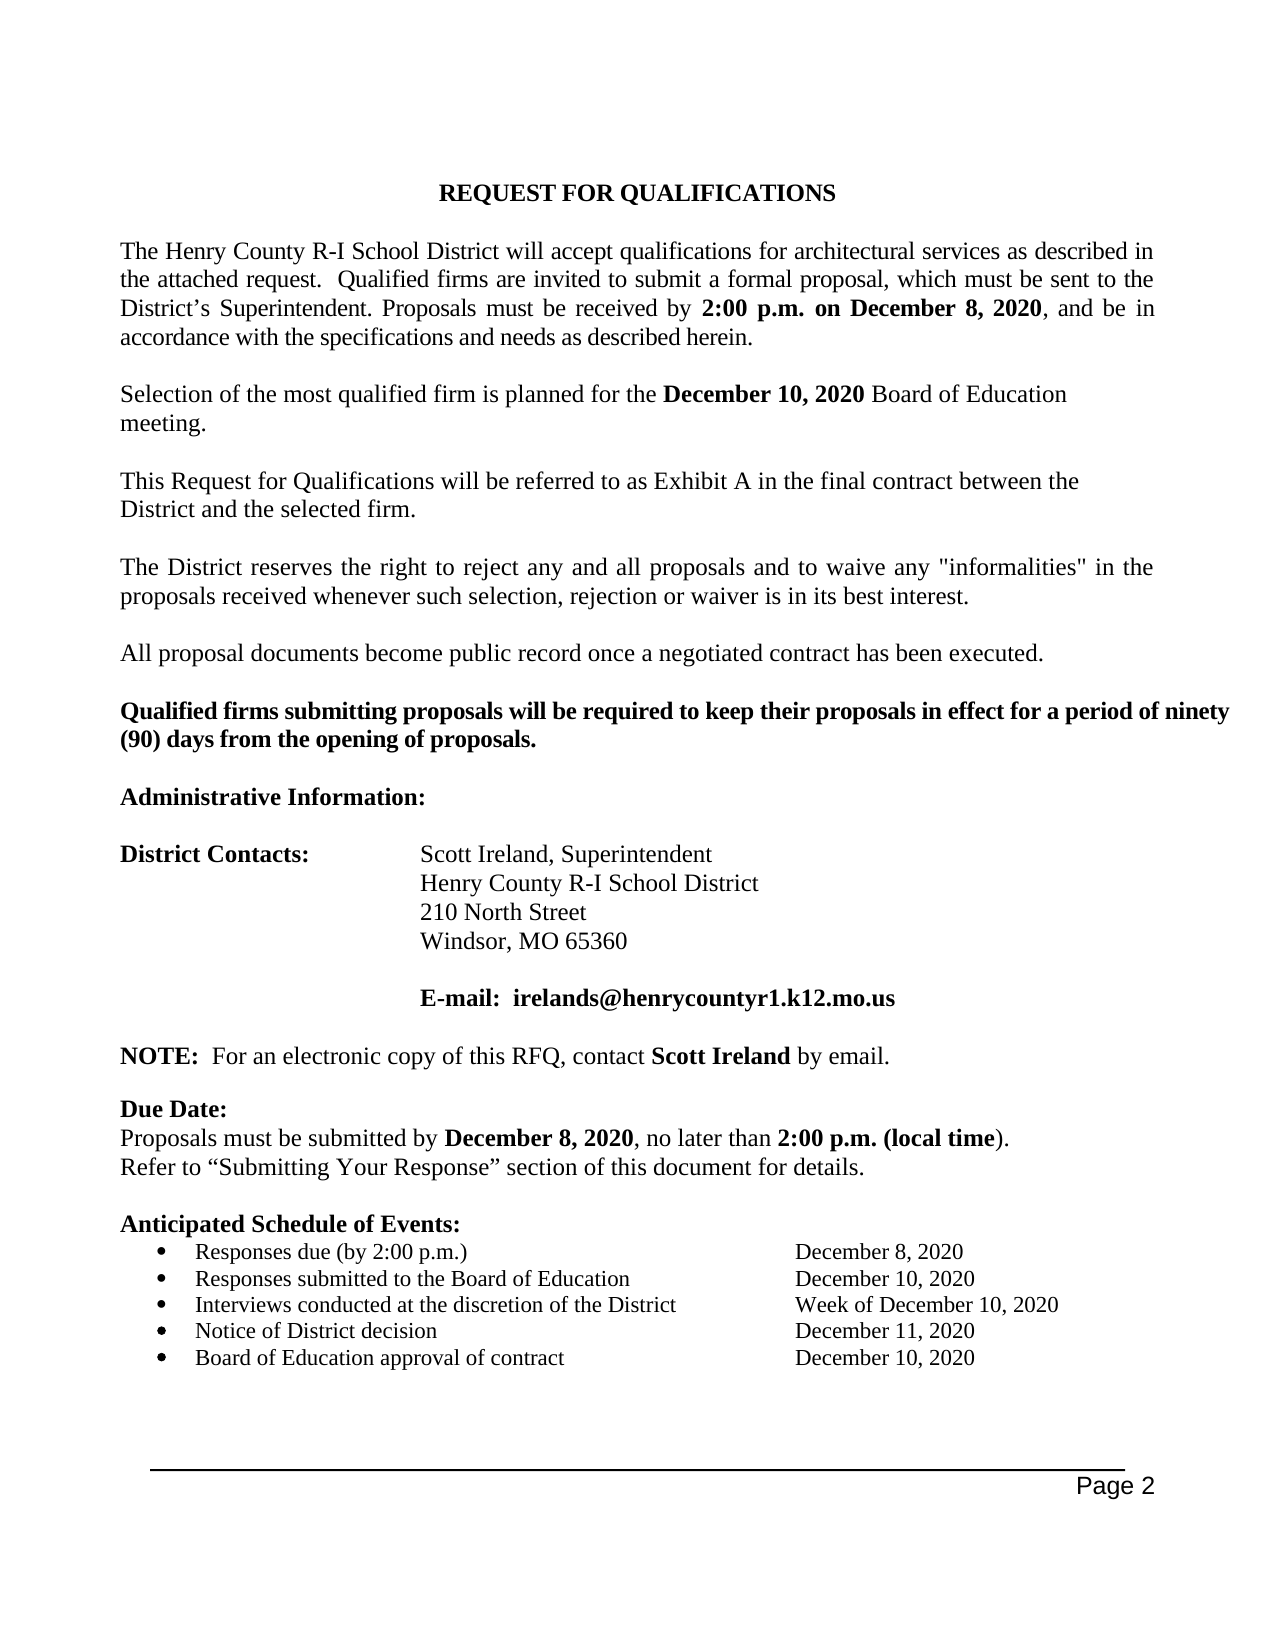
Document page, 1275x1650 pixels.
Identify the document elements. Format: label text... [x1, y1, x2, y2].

text Selection of the most qualified firm is planned for the December 10, 2020 Board of Education meeting. [120, 379, 1155, 437]
list Responses submitted to the Board of Education December 10, 2020 [157, 1265, 1155, 1291]
subtitle Due Date: [120, 1094, 1155, 1123]
text Refer to “Submitting Your Response” section of this document for details. [120, 1152, 1155, 1181]
list Windsor, MO 65360 [420, 926, 1155, 954]
list Board of Education approval of contract December 10, 2020 [157, 1344, 1230, 1370]
text The District reserves the right to reject any and all proposals and to waive any "informalities" in the proposals received whenever such selection, rejection or waiver is in its best interest. [120, 552, 1155, 609]
text Anticipated Schedule of Events: [120, 1209, 1155, 1238]
text The Henry County R-I School District will accept qualifications for architectural services as described in the attached request. Qualified firms are invited to submit a formal proposal, which must be sent to the District’s Superintendent. Proposals must be received by 2:00 p.m. on December 8, 2020, and be in accordance with the specifications and needs as described herein. [120, 236, 1155, 351]
subtitle District Contacts: Scott Ireland, Superintendent [120, 839, 1155, 868]
list Interviews conducted at the discretion of the District Week of December 10, 2020 [157, 1291, 1155, 1317]
text REQUEST FOR QUALIFICATIONS [120, 178, 1155, 207]
text This Request for Qualifications will be referred to as Exhibit A in the final contract between the District and the selected firm. [120, 466, 1155, 523]
list 210 North Street [307, 897, 1155, 926]
list Notice of District decision December 11, 2020 [157, 1317, 1230, 1344]
text Qualified firms submitting proposals will be required to keep their proposals in effect for a period of ninety (90) days from the opening of proposals. [120, 696, 1230, 753]
text Administrative Information: [120, 782, 1155, 811]
list Henry County R-I School District [420, 868, 1155, 897]
list Responses due (by 2:00 p.m.) December 8, 2020 [157, 1238, 1155, 1265]
list E-mail: irelands@henrycountyr1.k12.mo.us [420, 983, 1155, 1012]
text Proposals must be submitted by December 8, 2020, no later than 2:00 p.m. (local time). [120, 1123, 1155, 1152]
text All proposal documents become public record once a negotiated contract has been executed. [120, 638, 1155, 667]
list NOTE: For an electronic copy of this RFQ, contact Scott Ireland by email. [120, 1041, 1155, 1069]
